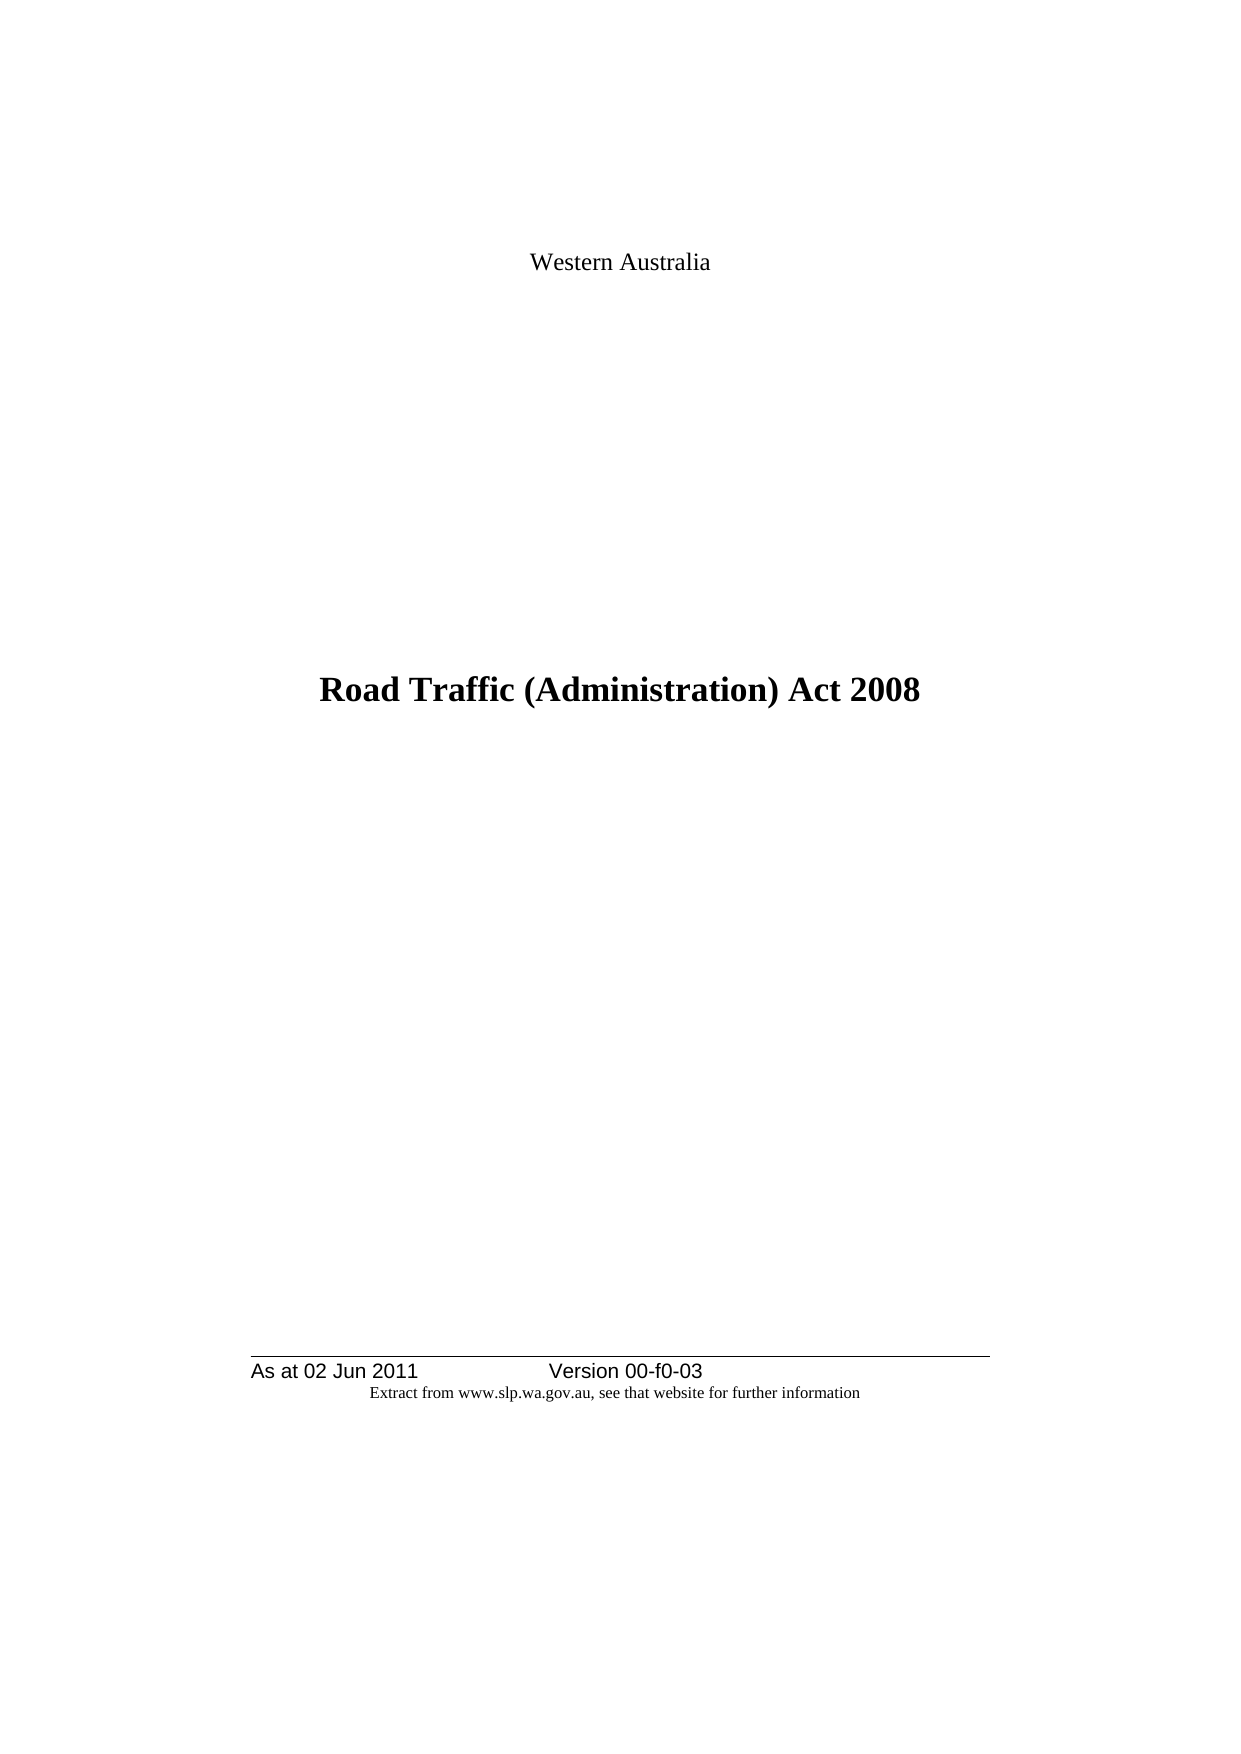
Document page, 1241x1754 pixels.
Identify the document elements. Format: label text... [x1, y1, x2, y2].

text Road Traffic (Administration) Act 2008 [251, 668, 990, 709]
